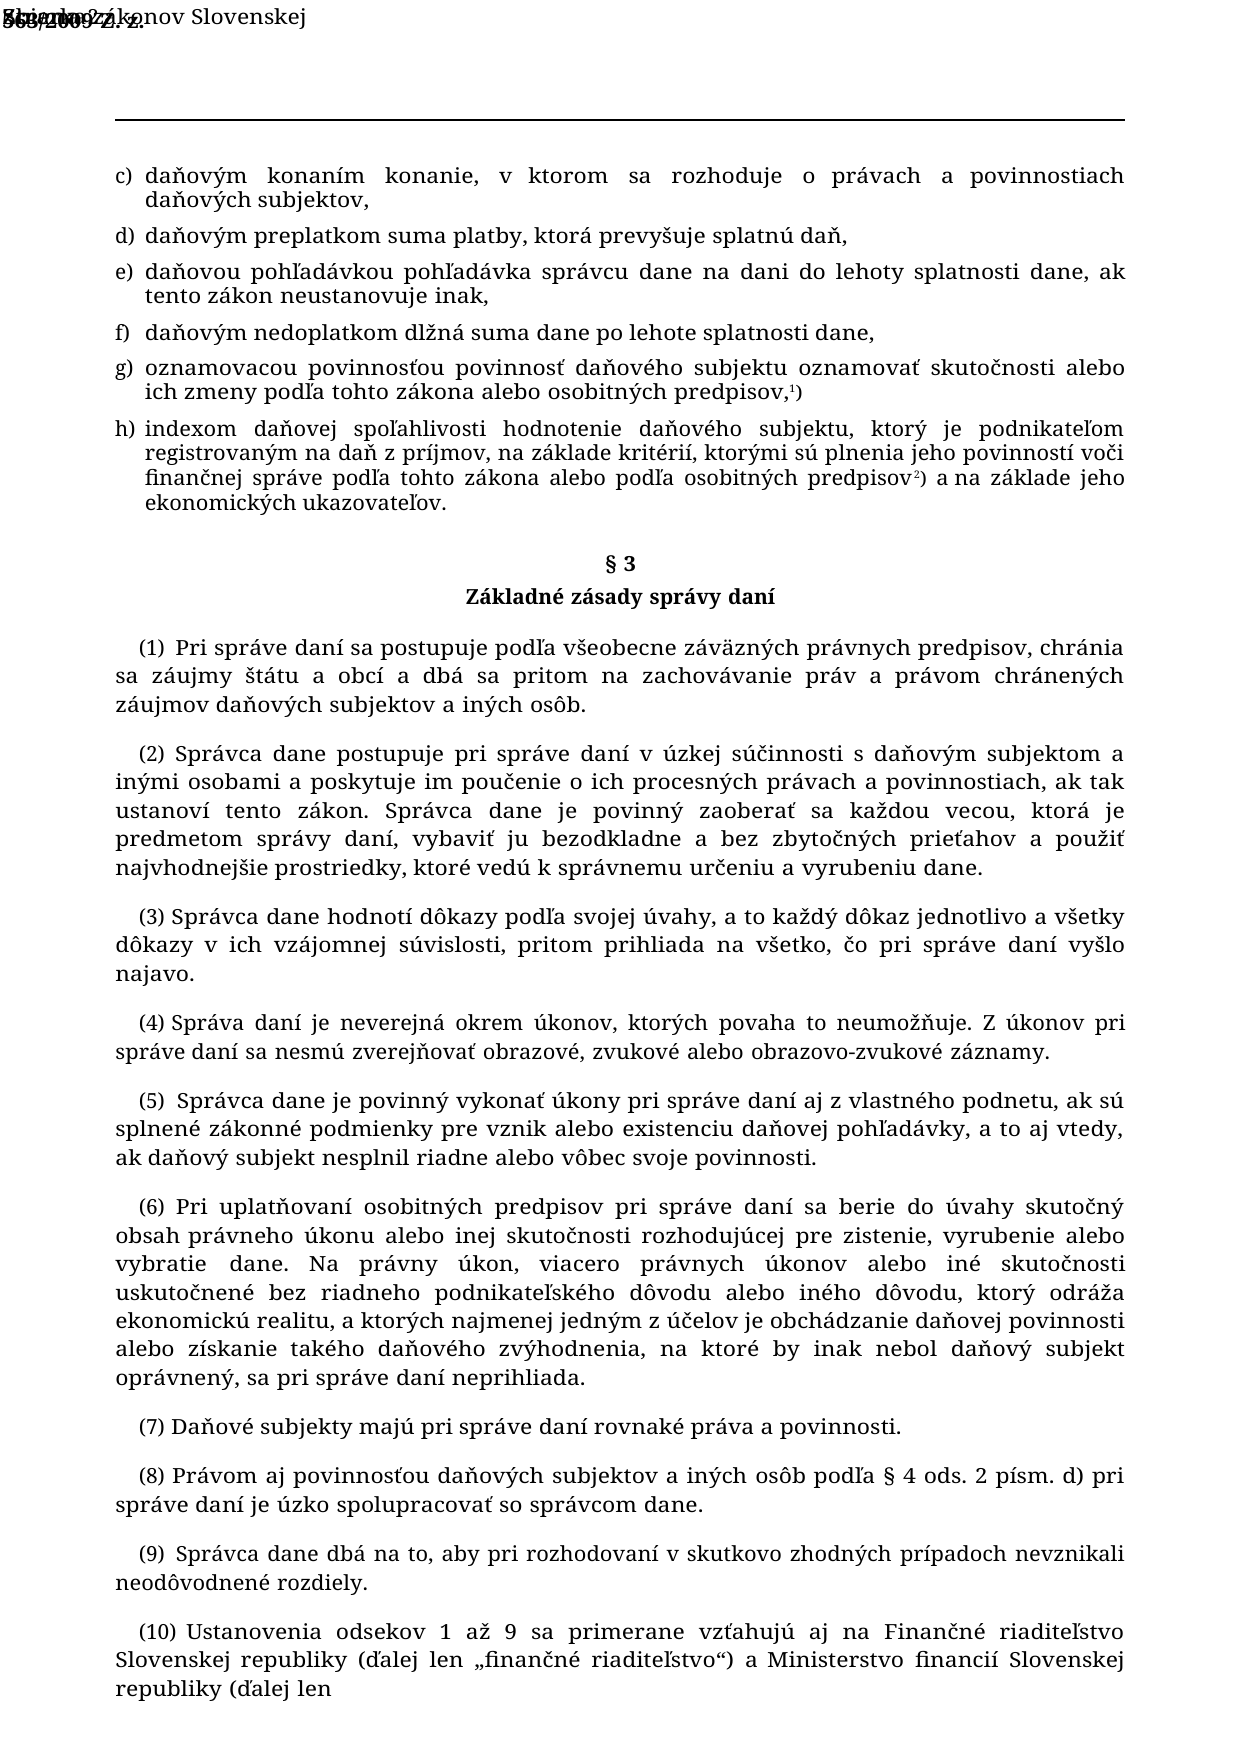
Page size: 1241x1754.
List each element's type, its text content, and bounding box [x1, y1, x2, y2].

list Správa daní je neverejná okrem úkonov, ktorých povaha to neumožňuje. Z úkonov pri správe daní sa nesmú zverejňovať obrazové, zvukové alebo obrazovo-zvukové záznamy. [115, 1008, 1125, 1065]
text Základné zásady správy daní [104, 582, 1136, 611]
list indexom daňovej spoľahlivosti hodnotenie daňového subjektu, ktorý je podnikateľom registrovaným na daň z príjmov, na základe kritérií, ktorými sú plnenia jeho povinností voči finančnej správe podľa tohto zákona alebo podľa osobitných predpisov2) a na základe jeho ekonomických ukazovateľov. [115, 416, 1125, 517]
list daňovým preplatkom suma platby, ktorá prevyšuje splatnú daň, [115, 221, 1136, 250]
list Pri uplatňovaní osobitných predpisov pri správe daní sa berie do úvahy skutočný obsah právneho úkonu alebo inej skutočnosti rozhodujúcej pre zistenie, vyrubenie alebo vybratie dane. Na právny úkon, viacero právnych úkonov alebo iné skutočnosti uskutočnené bez riadneho podnikateľského dôvodu alebo iného dôvodu, ktorý odráža ekonomickú realitu, a ktorých najmenej jedným z účelov je obchádzanie daňovej povinnosti alebo získanie takého daňového zvýhodnenia, na ktoré by inak nebol daňový subjekt oprávnený, sa pri správe daní neprihliada. [115, 1192, 1125, 1391]
list Daňové subjekty majú pri správe daní rovnaké práva a povinnosti. [139, 1412, 1136, 1441]
text § 3 [115, 549, 1125, 577]
list daňovým konaním konanie, v ktorom sa rozhoduje o právach a povinnostiach daňových subjektov, [115, 163, 1125, 213]
list Právom aj povinnosťou daňových subjektov a iných osôb podľa § 4 ods. 2 písm. d) pri správe daní je úzko spolupracovať so správcom dane. [115, 1462, 1125, 1518]
list oznamovacou povinnosťou povinnosť daňového subjektu oznamovať skutočnosti alebo ich zmeny podľa tohto zákona alebo osobitných predpisov,1) [115, 356, 1125, 406]
list Pri správe daní sa postupuje podľa všeobecne záväzných právnych predpisov, chránia sa záujmy štátu a obcí a dbá sa pritom na zachovávanie práv a právom chránených záujmov daňových subjektov a iných osôb. [115, 633, 1125, 718]
list Správca dane je povinný vykonať úkony pri správe daní aj z vlastného podnetu, ak sú splnené zákonné podmienky pre vznik alebo existenciu daňovej pohľadávky, a to aj vtedy, ak daňový subjekt nesplnil riadne alebo vôbec svoje povinnosti. [115, 1086, 1125, 1171]
list daňovou pohľadávkou pohľadávka správcu dane na dani do lehoty splatnosti dane, ak tento zákon neustanovuje inak, [115, 259, 1125, 310]
list Správca dane hodnotí dôkazy podľa svojej úvahy, a to každý dôkaz jednotlivo a všetky dôkazy v ich vzájomnej súvislosti, pritom prihliada na všetko, čo pri správe daní vyšlo najavo. [115, 902, 1125, 987]
list Správca dane postupuje pri správe daní v úzkej súčinnosti s daňovým subjektom a inými osobami a poskytuje im poučenie o ich procesných právach a povinnostiach, ak tak ustanoví tento zákon. Správca dane je povinný zaoberať sa každou vecou, ktorá je predmetom správy daní, vybaviť ju bezodkladne a bez zbytočných prieťahov a použiť najvhodnejšie prostriedky, ktoré vedú k správnemu určeniu a vyrubeniu dane. [115, 739, 1125, 881]
list Ustanovenia odsekov 1 až 9 sa primerane vzťahujú aj na Finančné riaditeľstvo Slovenskej republiky (ďalej len „finančné riaditeľstvo“) a Ministerstvo financií Slovenskej republiky (ďalej len [115, 1617, 1125, 1702]
list daňovým nedoplatkom dlžná suma dane po lehote splatnosti dane, [115, 318, 1136, 346]
list Správca dane dbá na to, aby pri rozhodovaní v skutkovo zhodných prípadoch nevznikali neodôvodnené rozdiely. [115, 1539, 1125, 1596]
